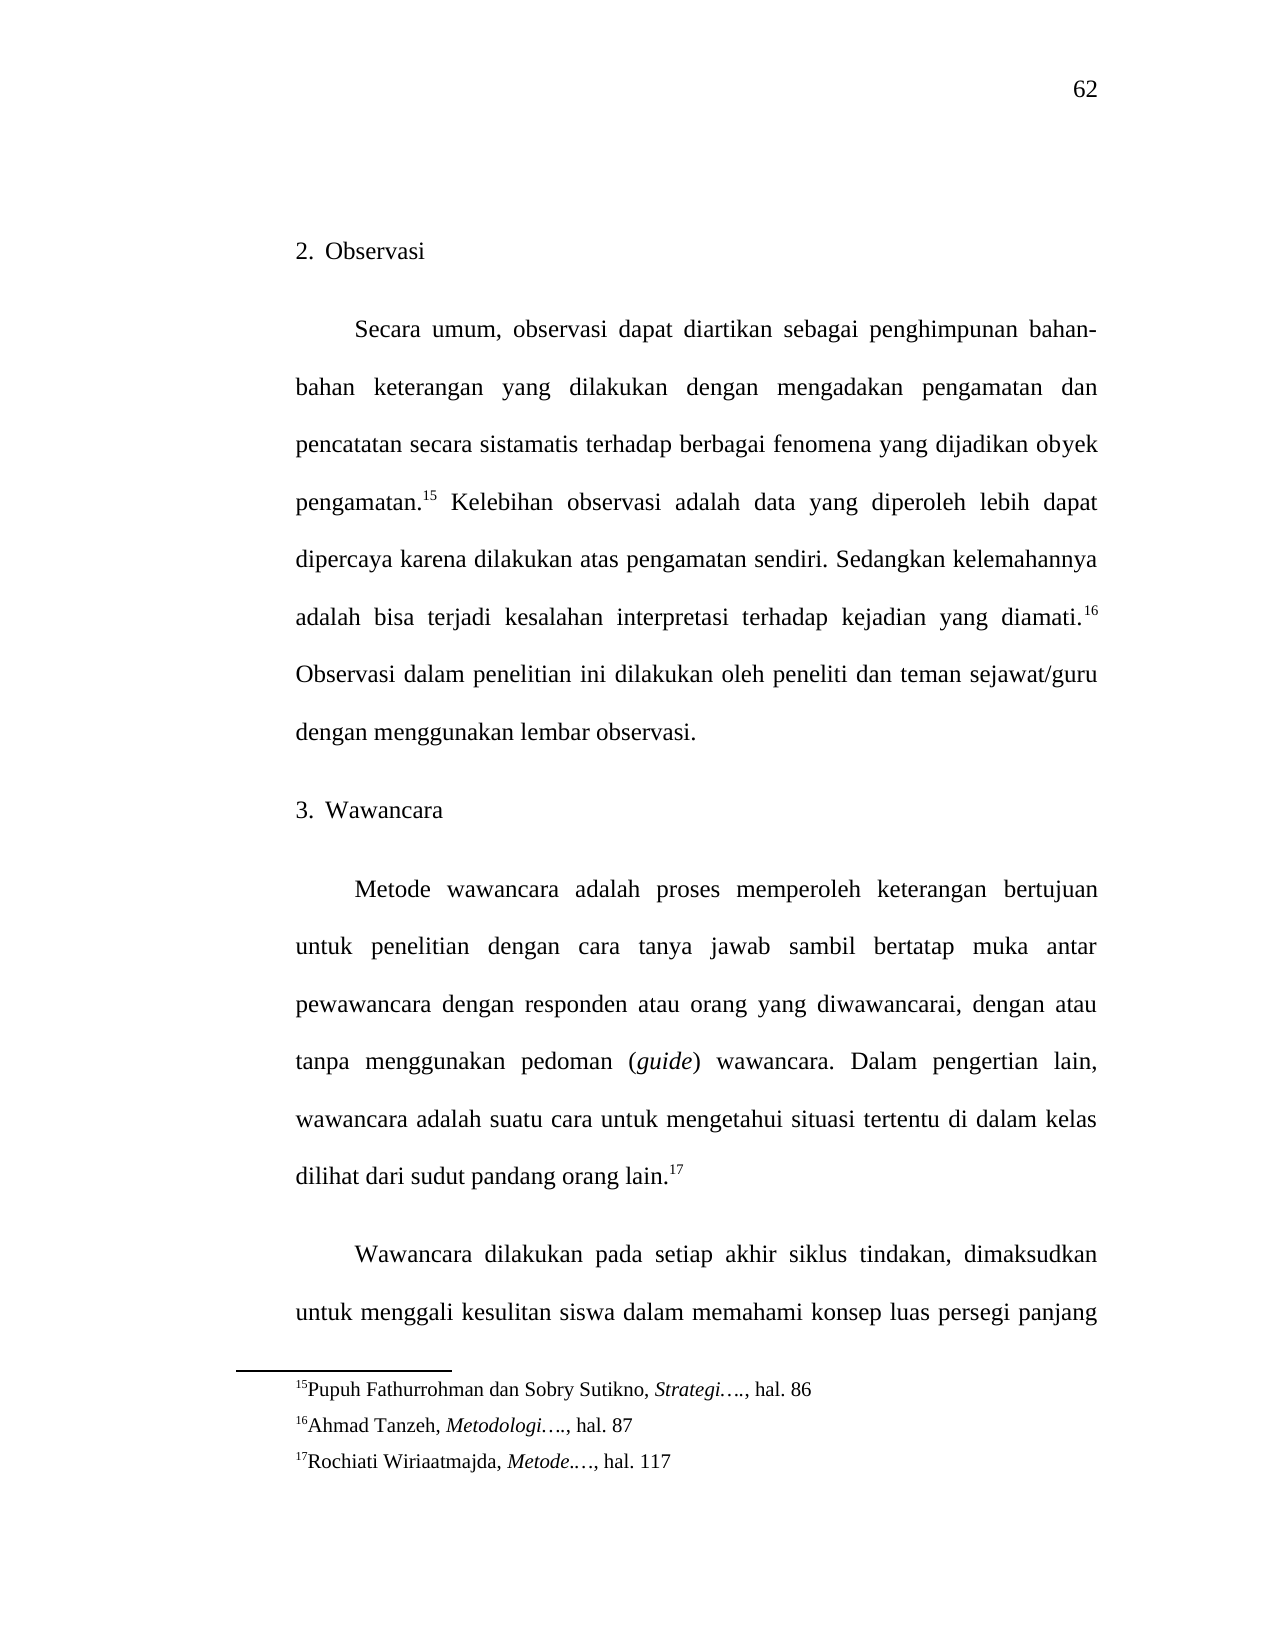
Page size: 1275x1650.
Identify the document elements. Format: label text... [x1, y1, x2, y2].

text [295, 1239, 1098, 1326]
list Wawancara [295, 795, 1098, 824]
text Secara umum, observasi dapat diartikan sebagai penghimpunan bahan-bahan keterangan yang dilakukan dengan mengadakan pengamatan dan pencatatan secara sistamatis terhadap berbagai fenomena yang dijadikan obyek pengamatan. Kelebihan observasi adalah data yang diperoleh lebih dapat dipercaya karena dilakukan atas pengamatan sendiri. Sedangkan kelemahannya adalah bisa terjadi kesalahan interpretasi terhadap kejadian yang diamati. Observasi dalam penelitian ini dilakukan oleh peneliti dan teman sejawat/guru dengan menggunakan lembar observasi. [295, 314, 1098, 746]
text Metode wawancara adalah proses memperoleh keterangan bertujuan untuk penelitian dengan cara tanya jawab sambil bertatap muka antar pewawancara dengan responden atau orang yang diwawancarai, dengan atau tanpa menggunakan pedoman (guide) wawancara. Dalam pengertian lain, wawancara adalah suatu cara untuk mengetahui situasi tertentu di dalam kelas dilihat dari sudut pandang orang lain. [295, 874, 1098, 1190]
list Observasi [295, 236, 1098, 265]
